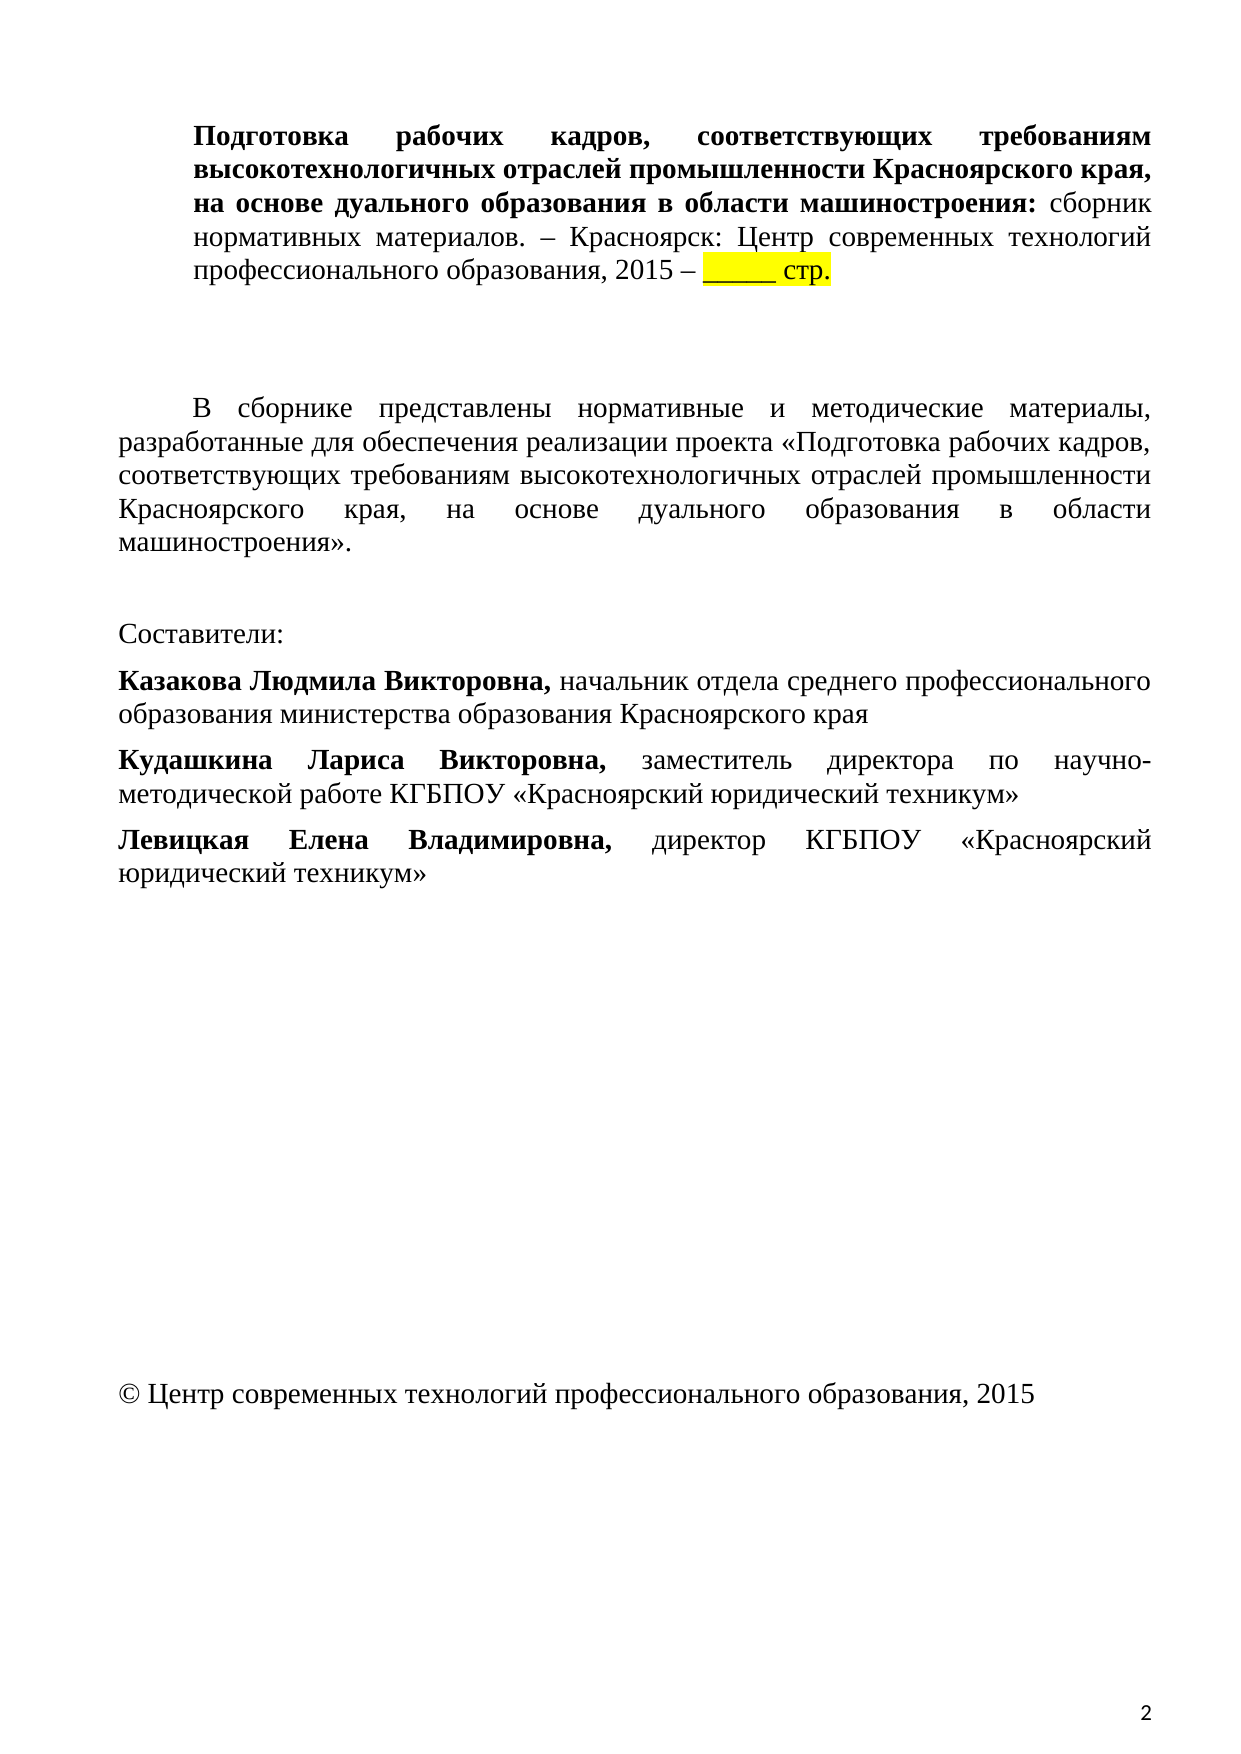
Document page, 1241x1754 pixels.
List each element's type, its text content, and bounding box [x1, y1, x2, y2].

text В сборнике представлены нормативные и методические материалы, разработанные для обеспечения реализации проекта «Подготовка рабочих кадров, соответствующих требованиям высокотехнологичных отраслей промышленности Красноярского края, на основе дуального образования в области машиностроения». [118, 390, 1152, 558]
text Казакова Людмила Викторовна, начальник отдела среднего профессионального образования министерства образования Красноярского края [118, 663, 1152, 730]
text Кудашкина Лариса Викторовна, заместитель директора по научно-методической работе КГБПОУ «Красноярский юридический техникум» [118, 742, 1152, 809]
text Левицкая Елена Владимировна, директор КГБПОУ «Красноярский юридический техникум» [118, 822, 1152, 889]
text © Центр современных технологий профессионального образования, 2015 [118, 1376, 1152, 1410]
text Составители: [118, 617, 1152, 650]
list Подготовка рабочих кадров, соответствующих требованиям высокотехнологичных отраслей промышленности Красноярского края, на основе дуального образования в области машиностроения: сборник нормативных материалов. – Красноярск: Центр современных технологий профессионального образования, 2015 – _____ стр. [193, 118, 1152, 286]
